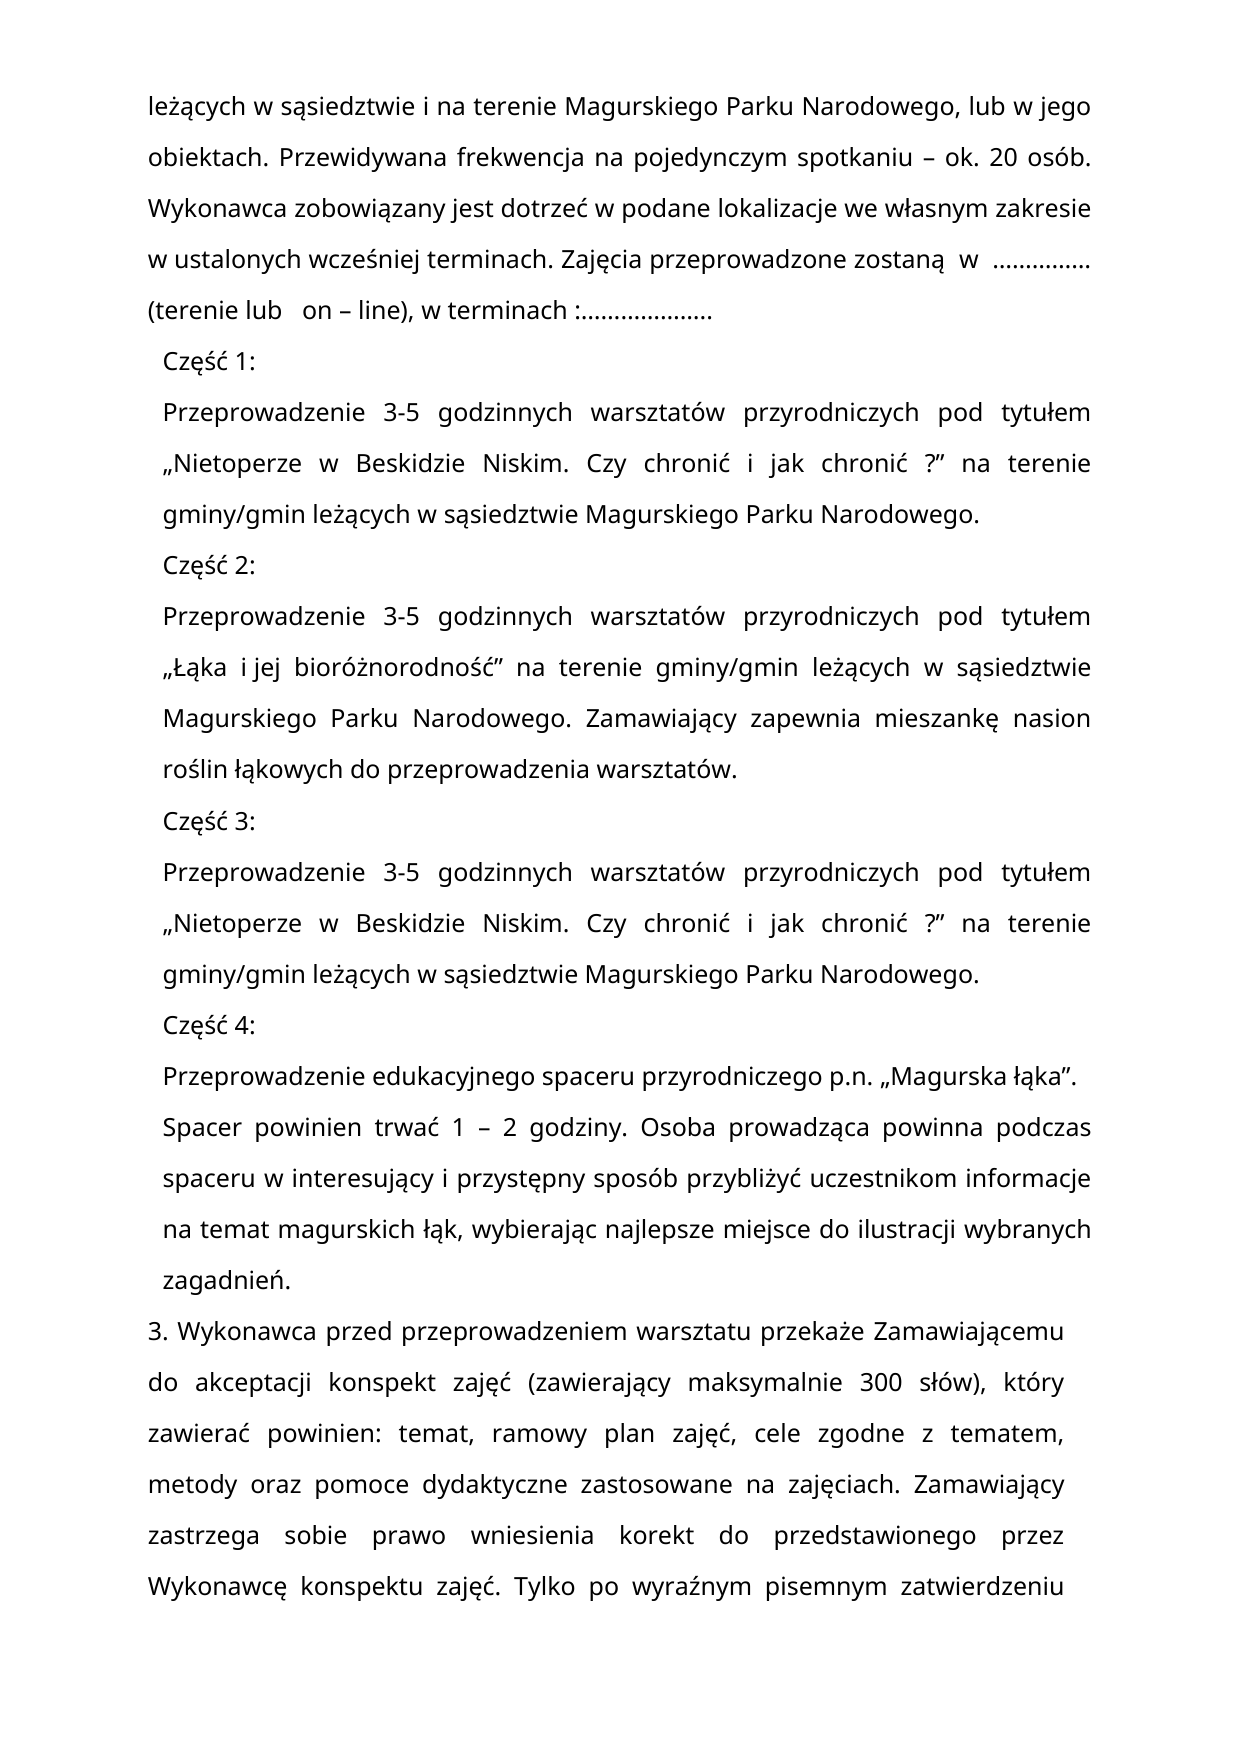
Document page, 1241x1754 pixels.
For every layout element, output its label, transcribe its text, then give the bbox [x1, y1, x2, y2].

text Część 3: [162, 803, 1092, 837]
text Część 1: [162, 344, 1092, 378]
text Spacer powinien trwać 1 – 2 godziny. Osoba prowadząca powinna podczas spaceru w interesujący i przystępny sposób przybliżyć uczestnikom informacje na temat magurskich łąk, wybierając najlepsze miejsce do ilustracji wybranych zagadnień. [162, 1109, 1092, 1297]
text Część 2: [162, 548, 1092, 582]
text Przeprowadzenie edukacyjnego spaceru przyrodniczego p.n. „Magurska łąka”. [162, 1058, 1092, 1092]
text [148, 1314, 1065, 1603]
text Przeprowadzenie 3-5 godzinnych warsztatów przyrodniczych pod tytułem „Nietoperze w Beskidzie Niskim. Czy chronić i jak chronić ?” na terenie gminy/gmin leżących w sąsiedztwie Magurskiego Parku Narodowego. [162, 854, 1092, 990]
text Część 4: [162, 1007, 1092, 1041]
text Przeprowadzenie 3-5 godzinnych warsztatów przyrodniczych pod tytułem „Łąka i jej bioróżnorodność” na terenie gminy/gmin leżących w sąsiedztwie Magurskiego Parku Narodowego. Zamawiający zapewnia mieszankę nasion roślin łąkowych do przeprowadzenia warsztatów. [162, 599, 1092, 786]
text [148, 89, 1092, 327]
text Przeprowadzenie 3-5 godzinnych warsztatów przyrodniczych pod tytułem „Nietoperze w Beskidzie Niskim. Czy chronić i jak chronić ?” na terenie gminy/gmin leżących w sąsiedztwie Magurskiego Parku Narodowego. [162, 395, 1092, 531]
